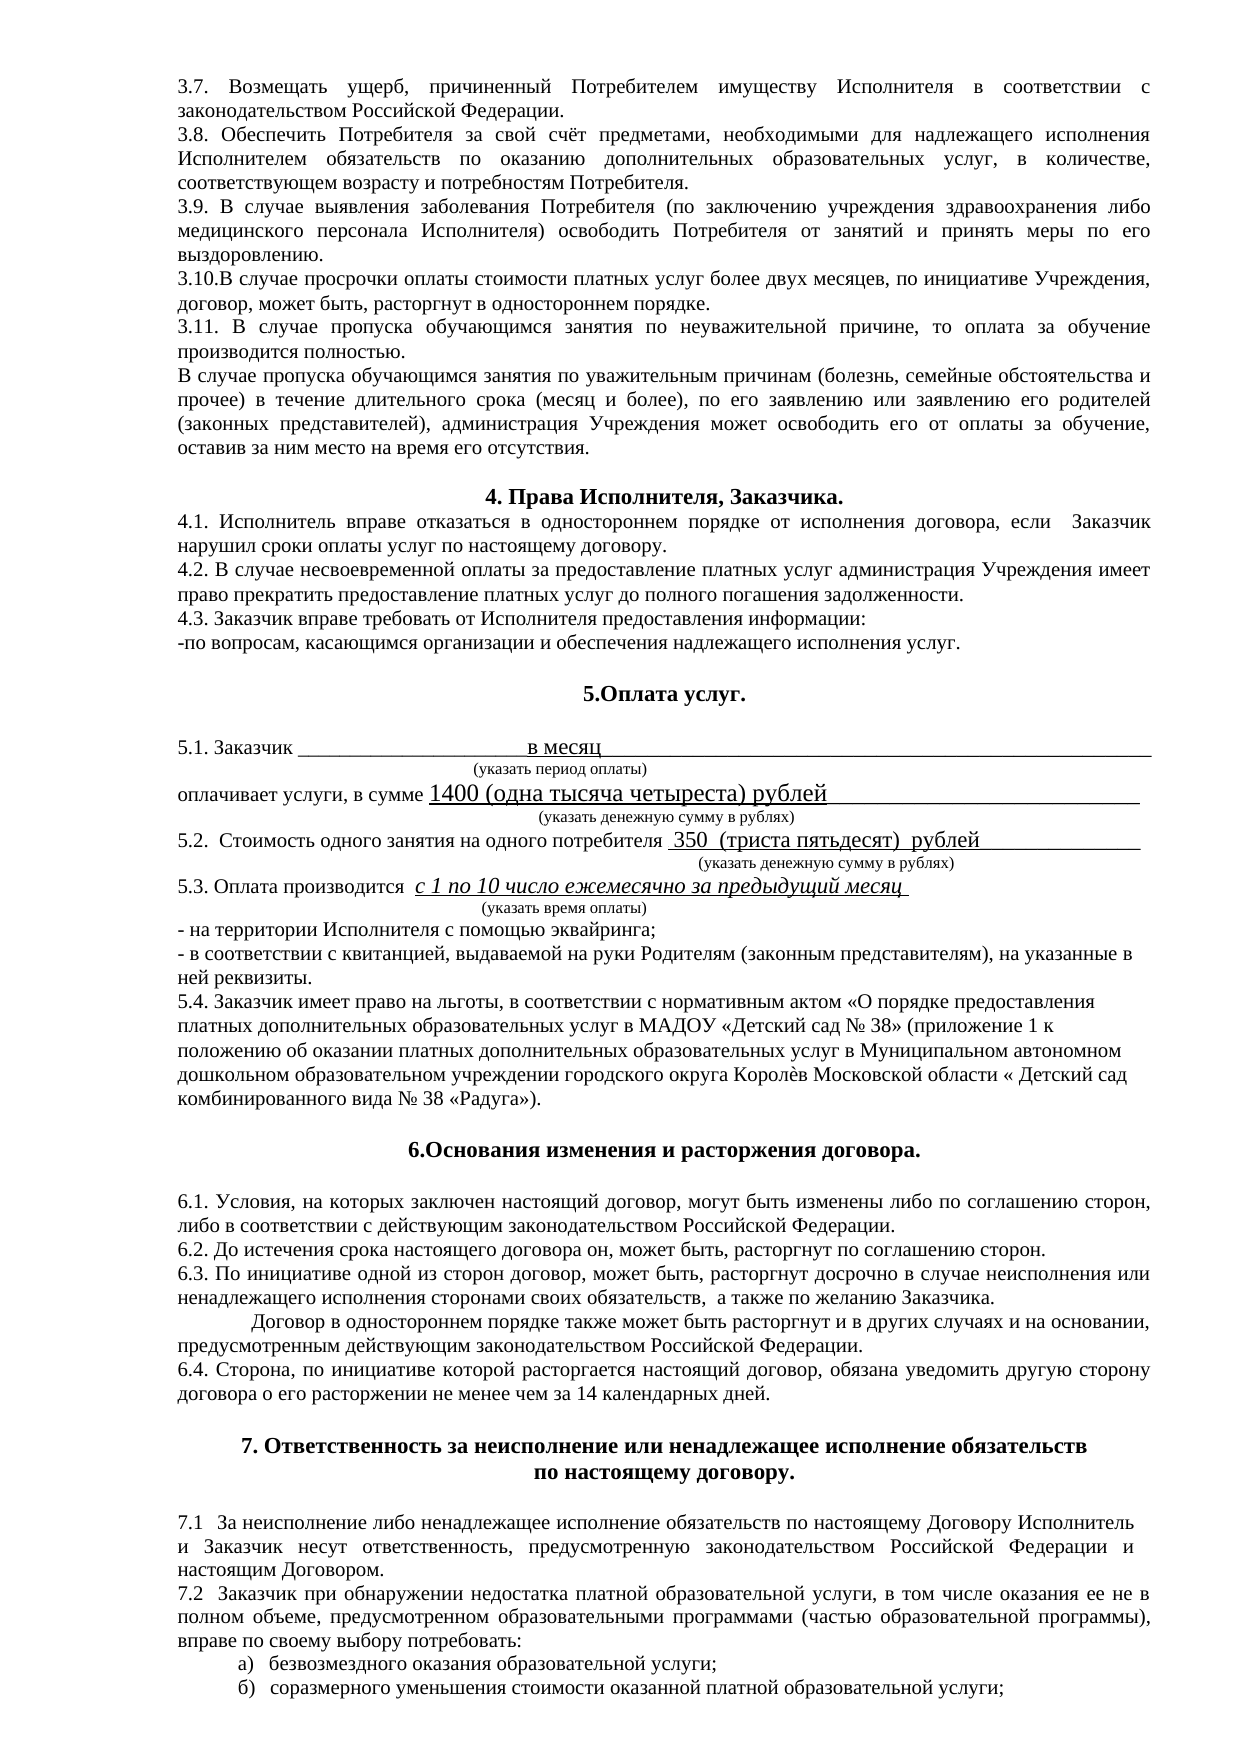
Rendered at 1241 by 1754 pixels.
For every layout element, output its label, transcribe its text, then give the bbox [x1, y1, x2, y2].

text (указать период оплаты) [177, 759, 1152, 778]
text 4. Права Исполнителя, Заказчика. [177, 483, 1152, 509]
text -по вопросам, касающимся организации и обеспечения надлежащего исполнения услуг. [177, 629, 1152, 654]
text (указать время оплаты) [177, 898, 1152, 917]
text 7. Ответственность за неисполнение или ненадлежащее исполнение обязательств [177, 1432, 1152, 1458]
text а) безвозмездного оказания образовательной услуги; [238, 1652, 1152, 1676]
text 3.9. В случае выявления заболевания Потребителя (по заключению учреждения здравоохранения либо медицинского персонала Исполнителя) освободить Потребителя от занятий и принять меры по его выздоровлению. [177, 194, 1152, 266]
text оплачивает услуги, в сумме 1400 (одна тысяча четыреста) рублей_________________________ [177, 778, 1152, 807]
text 4.3. Заказчик вправе требовать от Исполнителя предоставления информации: [177, 606, 1152, 629]
text 3.8. Обеспечить Потребителя за свой счёт предметами, необходимыми для надлежащего исполнения Исполнителем обязательств по оказанию дополнительных образовательных услуг, в количестве, соответствующем возрасту и потребностям Потребителя. [177, 122, 1152, 194]
text 6.4. Сторона, по инициативе которой расторгается настоящий договор, обязана уведомить другую сторону договора о его расторжении не менее чем за 14 календарных дней. [177, 1357, 1152, 1405]
text - на территории Исполнителя с помощью эквайринга; [177, 917, 1152, 941]
list Заказчик при обнаружении недостатка платной образовательной услуги, в том числе оказания ее не в полном объеме, предусмотренном образовательными программами (частью образовательной программы), вправе по своему выбору потребовать: [177, 1581, 1152, 1652]
text 3.7. Возмещать ущерб, причиненный Потребителем имуществу Исполнителя в соответствии с законодательством Российской Федерации. [177, 74, 1152, 122]
text 4.2. В случае несвоевременной оплаты за предоставление платных услуг администрация Учреждения имеет право прекратить предоставление платных услуг до полного погашения задолженности. [177, 557, 1152, 606]
text 6.Основания изменения и расторжения договора. [177, 1136, 1152, 1162]
text (указать денежную сумму в рублях) [177, 807, 1152, 826]
text Договор в одностороннем порядке также может быть расторгнут и в других случаях и на основании, предусмотренным действующим законодательством Российской Федерации. [177, 1309, 1152, 1357]
text 5.1. Заказчик ______________________в месяц________________________________________________ [177, 733, 1152, 759]
text 4.1. Исполнитель вправе отказаться в одностороннем порядке от исполнения договора, если Заказчик нарушил сроки оплаты услуг по настоящему договору. [177, 509, 1152, 557]
text 3.10.В случае просрочки оплаты стоимости платных услуг более двух месяцев, по инициативе Учреждения, договор, может быть, расторгнут в одностороннем порядке. [177, 266, 1152, 314]
list За неисполнение либо ненадлежащее исполнение обязательств по настоящему Договору Исполнитель и Заказчик несут ответственность, предусмотренную законодательством Российской Федерации и настоящим Договором. [177, 1511, 1135, 1581]
text 6.1. Условия, на которых заключен настоящий договор, могут быть изменены либо по соглашению сторон, либо в соответствии с действующим законодательством Российской Федерации. [177, 1189, 1152, 1237]
text 5.2. Стоимость одного занятия на одного потребителя . 350 (триста пятьдесят) рублей______________ [177, 826, 1152, 852]
text 5.Оплата услуг. [177, 680, 1152, 706]
text 6.3. По инициативе одной из сторон договор, может быть, расторгнут досрочно в случае неисполнения или ненадлежащего исполнения сторонами своих обязательств, а также по желанию Заказчика. [177, 1261, 1152, 1309]
text по настоящему договору. [177, 1458, 1152, 1484]
text - в соответствии с квитанцией, выдаваемой на руки Родителям (законным представителям), на указанные в ней реквизиты. [177, 941, 1152, 989]
text 5.3. Оплата производится с 1 по 10 число ежемесячно за предыдущий месяц [177, 872, 1152, 898]
text 6.2. До истечения срока настоящего договора он, может быть, расторгнут по соглашению сторон. [177, 1237, 1152, 1261]
text б) соразмерного уменьшения стоимости оказанной платной образовательной услуги; [238, 1676, 1152, 1699]
text 3.11. В случае пропуска обучающимся занятия по неуважительной причине, то оплата за обучение производится полностью. [177, 314, 1152, 363]
text В случае пропуска обучающимся занятия по уважительным причинам (болезнь, семейные обстоятельства и прочее) в течение длительного срока (месяц и более), по его заявлению или заявлению его родителей (законных представителей), администрация Учреждения может освободить его от оплаты за обучение, оставив за ним место на время его отсутствия. [177, 363, 1152, 459]
text (указать денежную сумму в рублях) [177, 852, 1152, 872]
text 5.4. Заказчик имеет право на льготы, в соответствии с нормативным актом «О порядке предоставления платных дополнительных образовательных услуг в МАДОУ «Детский сад № 38» (приложение 1 к положению об оказании платных дополнительных образовательных услуг в Муниципальном автономном дошкольном образовательном учреждении городского округа Королѐв Московской области « Детский сад комбинированного вида № 38 «Радуга»). [177, 989, 1152, 1110]
